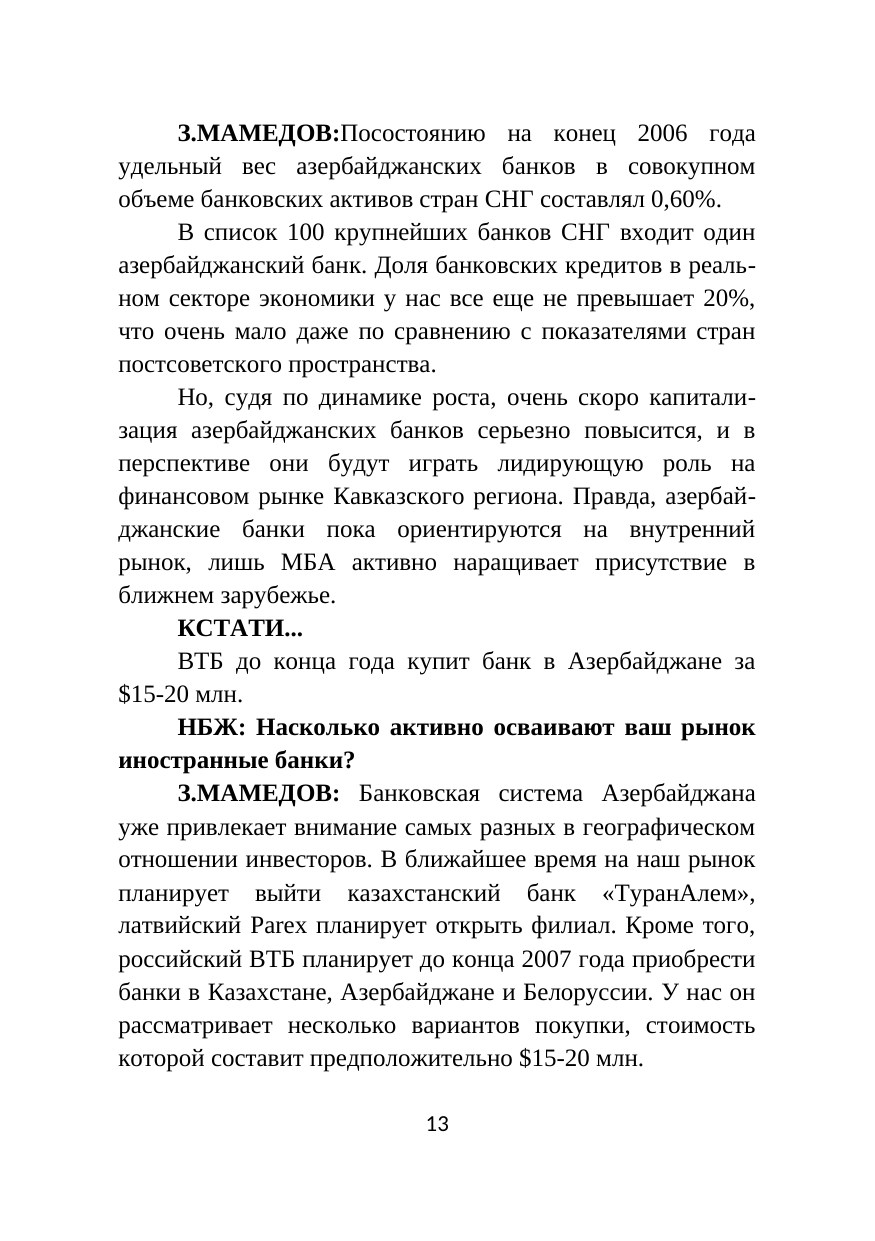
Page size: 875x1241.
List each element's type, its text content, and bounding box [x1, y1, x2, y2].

text З.МАМЕДОВ: Банковская система Азербайджана уже привлекает внимание самых разных в географическом отношении инвесторов. В ближайшее время на наш рынок планирует выйти казахстанский банк «ТуранАлем», латвийский Parex планирует открыть филиал. Кроме того, российский ВТБ планирует до конца 2007 года приобрести банки в Казахстане, Азербайджане и Белоруссии. У нас он рассматривает несколько вариантов покупки, стоимость которой составит предположительно $15-20 млн. [118, 778, 756, 1071]
text КСТАТИ... [118, 613, 756, 642]
text ВТБ до конца года купит банк в Азербайджане за $15-20 млн. [118, 646, 756, 708]
text З.МАМЕДОВ:Посостоянию на конец 2006 года удельный вес азербайджанских банков в совокупном объеме банковских активов стран СНГ составлял 0,60%. [118, 118, 756, 213]
text Но, судя по динамике роста, очень скоро капитализация азербайджанских банков серьезно повысится, и в перспективе они будут играть лидирующую роль на финансовом рынке Кавказского региона. Правда, азербайджанские банки пока ориентируются на внутренний рынок, лишь МБА активно наращивает присутствие в ближнем зарубежье. [118, 382, 756, 609]
text НБЖ: Насколько активно осваивают ваш рынок иностранные банки? [118, 712, 756, 774]
text В список 100 крупнейших банков СНГ входит один азербайджанский банк. Доля банковских кредитов в реальном секторе экономики у нас все еще не превышает 20%, что очень мало даже по сравнению с показателями стран постсоветского пространства. [118, 217, 756, 378]
